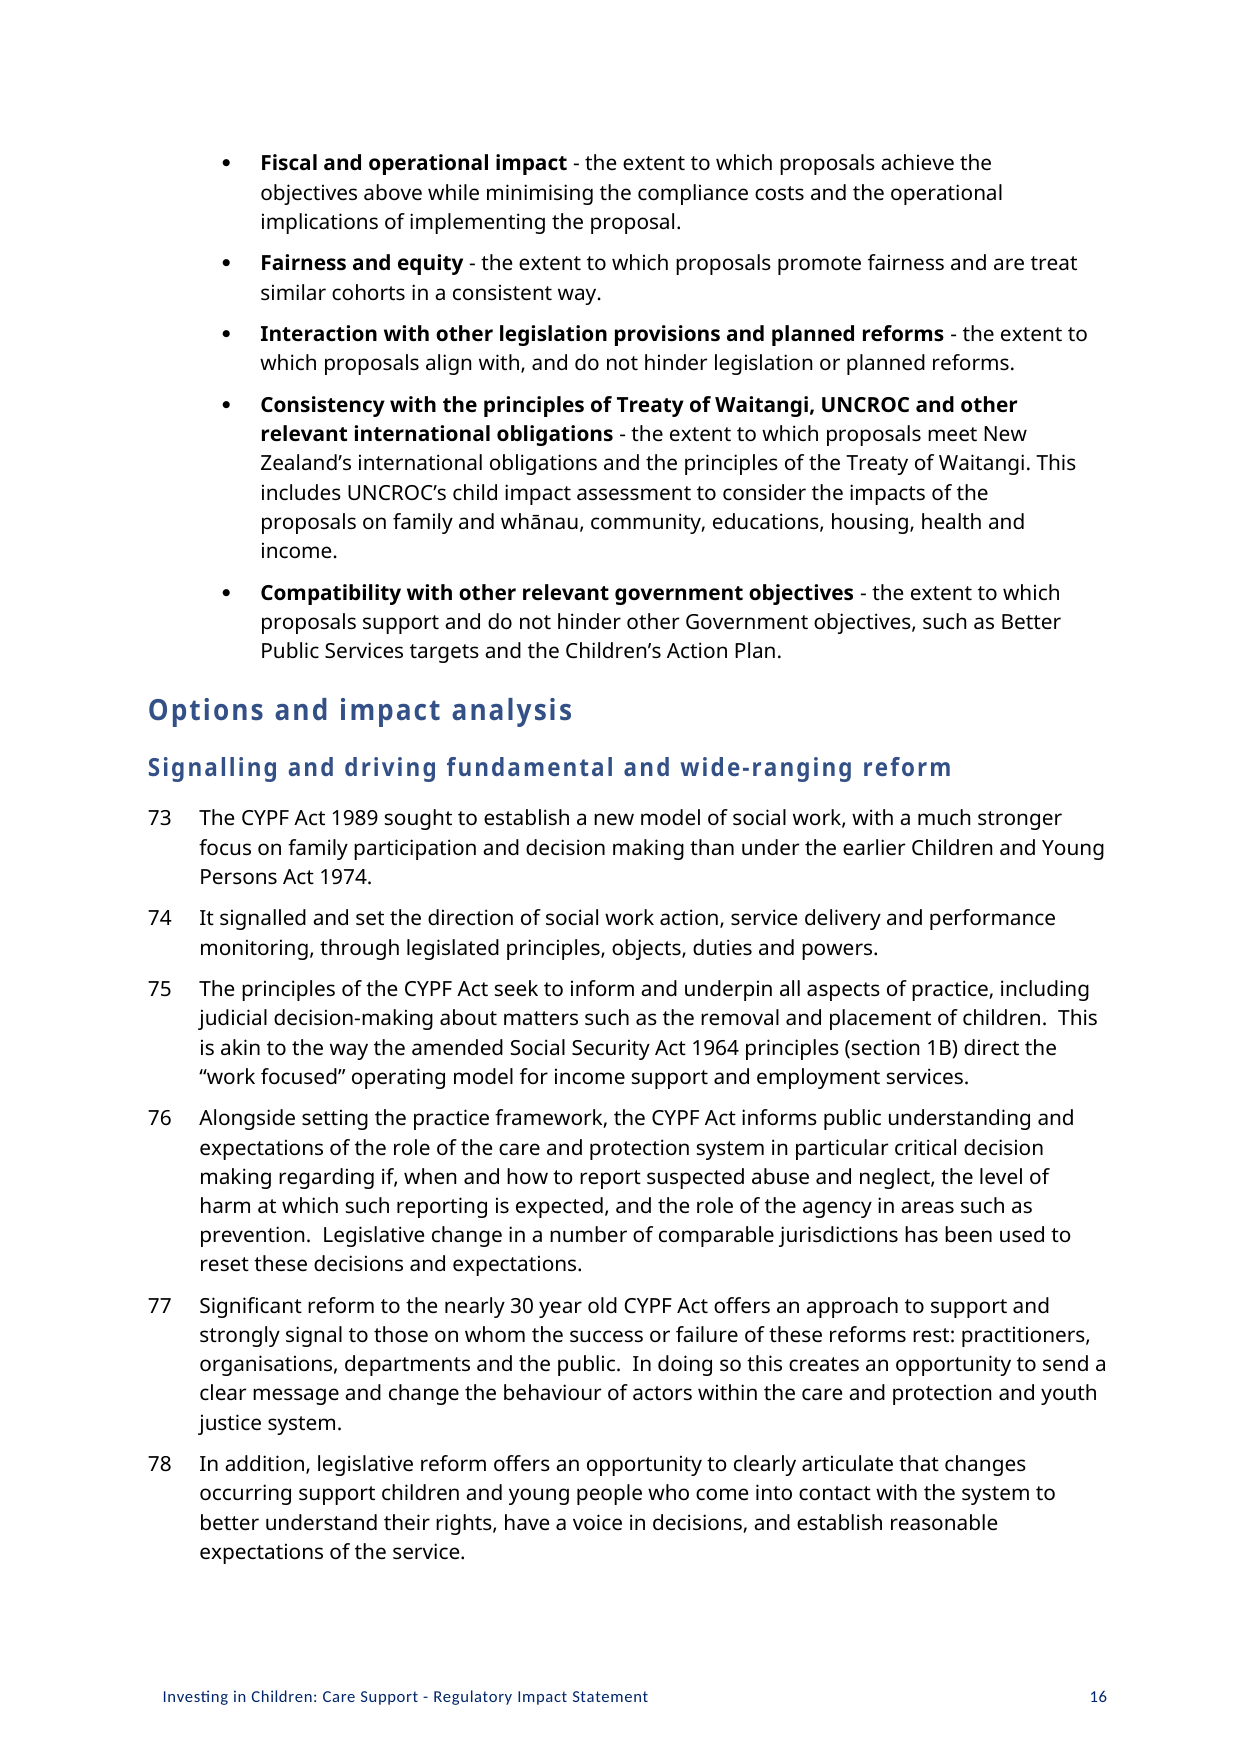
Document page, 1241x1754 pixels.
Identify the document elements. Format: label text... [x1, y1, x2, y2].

list The principles of the CYPF Act seek to inform and underpin all aspects of practice, including judicial decision-making about matters such as the removal and placement of children. This is akin to the way the amended Social Security Act 1964 principles (section 1B) direct the “work focused” operating model for income support and employment services. [148, 973, 1107, 1090]
list Consistency with the principles of Treaty of Waitangi, UNCROC and other relevant international obligations - the extent to which proposals meet New Zealand’s international obligations and the principles of the Treaty of Waitangi. This includes UNCROC’s child impact assessment to consider the impacts of the proposals on family and whānau, community, educations, housing, health and income. [223, 389, 1090, 564]
list Alongside setting the practice framework, the CYPF Act informs public understanding and expectations of the role of the care and protection system in particular critical decision making regarding if, when and how to report suspected abuse and neglect, the level of harm at which such reporting is expected, and the role of the agency in areas such as prevention. Legislative change in a number of comparable jurisdictions has been used to reset these decisions and expectations. [148, 1103, 1107, 1278]
list The CYPF Act 1989 sought to establish a new model of social work, with a much stronger focus on family participation and decision making than under the earlier Children and Young Persons Act 1974. [148, 803, 1107, 890]
list In addition, legislative reform offers an opportunity to clearly articulate that changes occurring support children and young people who come into contact with the system to better understand their rights, have a voice in decisions, and establish reasonable expectations of the service. [148, 1448, 1107, 1565]
list Fairness and equity - the extent to which proposals promote fairness and are treat similar cohorts in a consistent way. [223, 248, 1090, 306]
list Interaction with other legislation provisions and planned reforms - the extent to which proposals align with, and do not hinder legislation or planned reforms. [223, 318, 1090, 377]
list Fiscal and operational impact - the extent to which proposals achieve the objectives above while minimising the compliance costs and the operational implications of implementing the proposal. [223, 148, 1090, 235]
text Options and impact analysis [148, 689, 1107, 729]
list Compatibility with other relevant government objectives - the extent to which proposals support and do not hinder other Government objectives, such as Better Public Services targets and the Children’s Action Plan. [223, 577, 1090, 664]
subtitle Signalling and driving fundamental and wide-ranging reform [148, 750, 1107, 784]
list It signalled and set the direction of social work action, service delivery and performance monitoring, through legislated principles, objects, duties and powers. [148, 903, 1107, 961]
list Significant reform to the nearly 30 year old CYPF Act offers an approach to support and strongly signal to those on whom the success or failure of these reforms rest: practitioners, organisations, departments and the public. In doing so this creates an opportunity to send a clear message and change the behaviour of actors within the care and protection and youth justice system. [148, 1290, 1107, 1436]
